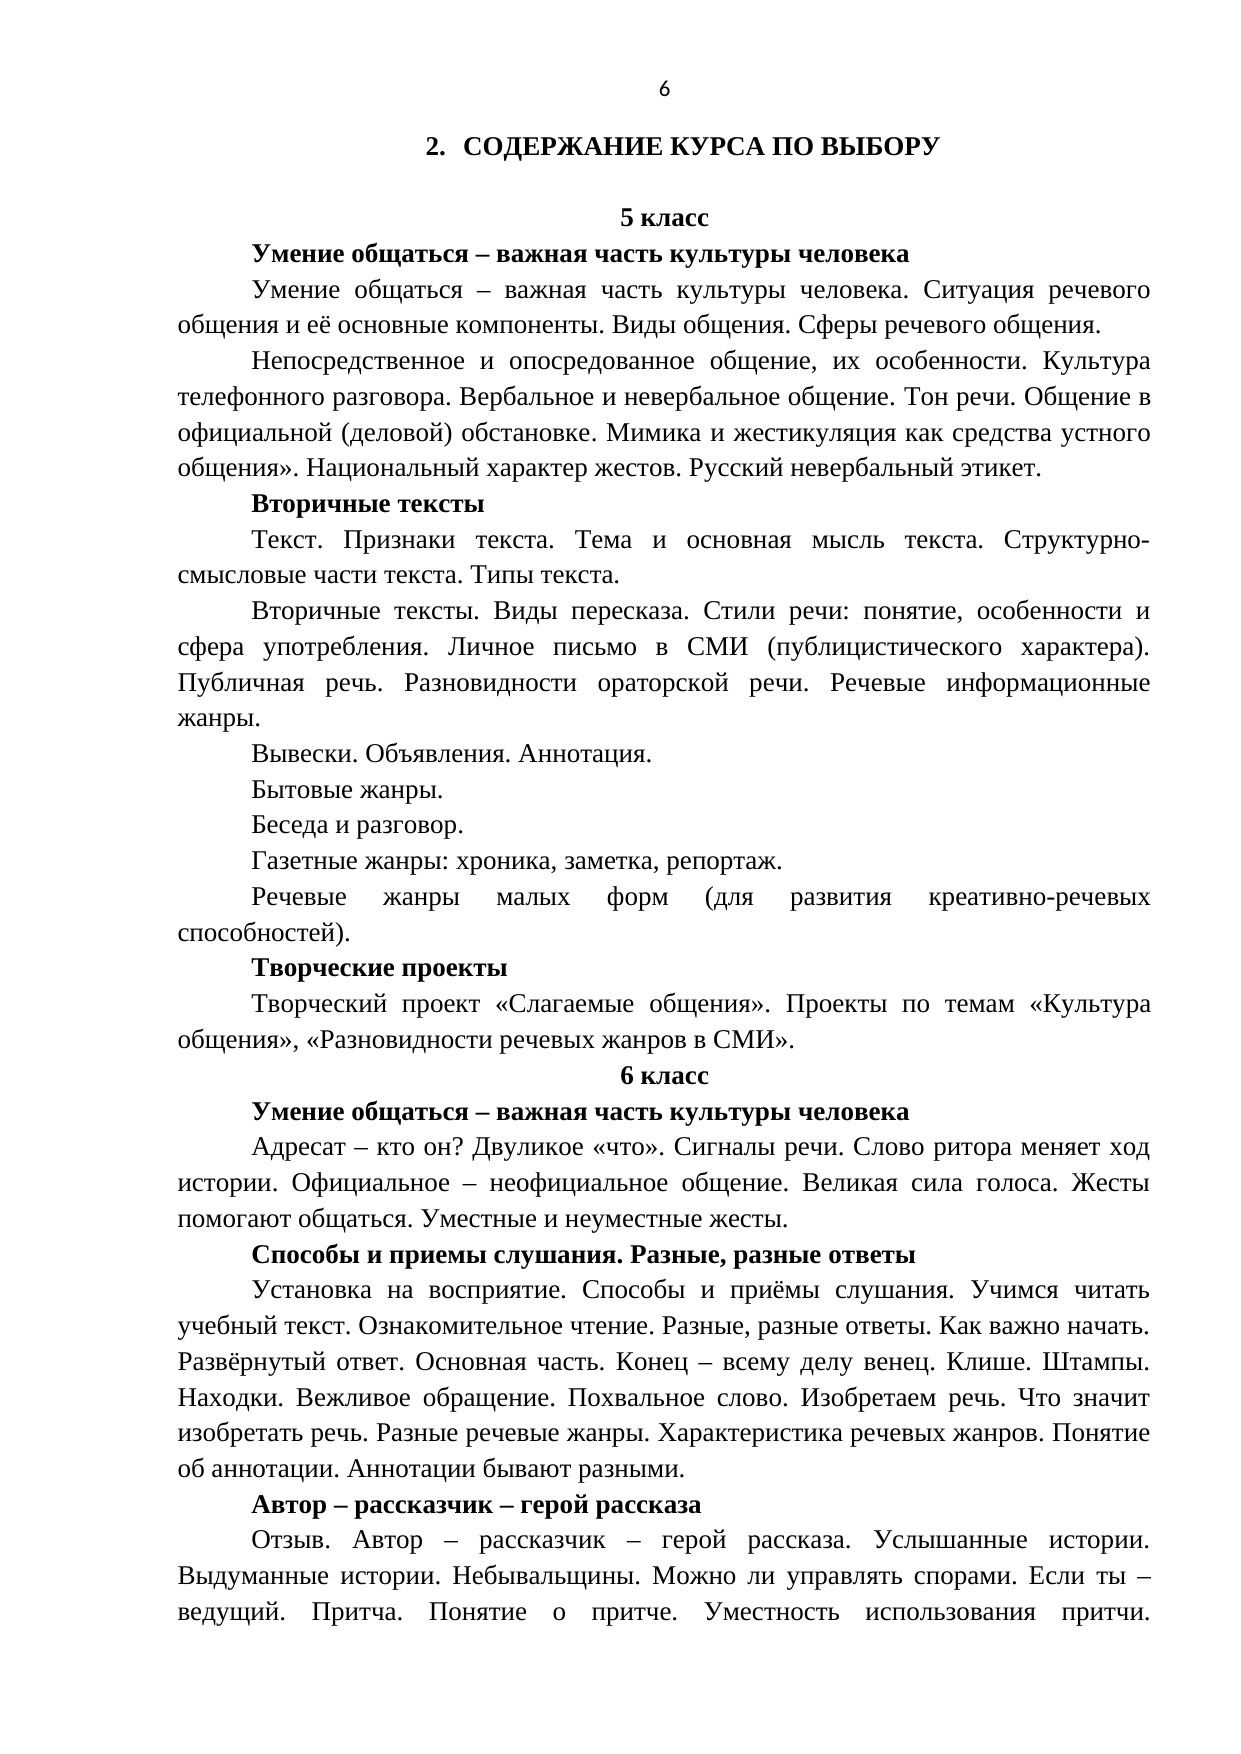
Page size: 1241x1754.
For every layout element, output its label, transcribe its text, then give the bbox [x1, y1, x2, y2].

text Автор – рассказчик – герой рассказа [177, 1488, 1152, 1519]
text Творческий проект «Слагаемые общения». Проекты по темам «Культура общения», «Разновидности речевых жанров в СМИ». [177, 988, 1152, 1054]
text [177, 1523, 1152, 1626]
text 6 класс [177, 1059, 1152, 1090]
text Непосредственное и опосредованное общение, их особенности. Культура телефонного разговора. Вербальное и невербальное общение. Тон речи. Общение в официальной (деловой) обстановке. Мимика и жестикуляция как средства устного общения». Национальный характер жестов. Русский невербальный этикет. [177, 344, 1152, 482]
text Газетные жанры: хроника, заметка, репортаж. [177, 844, 1152, 876]
text Речевые жанры малых форм (для развития креативно-речевых способностей). [177, 880, 1152, 947]
text Вторичные тексты. Виды пересказа. Стили речи: понятие, особенности и сфера употребления. Личное письмо в СМИ (публицистического характера). Публичная речь. Разновидности ораторской речи. Речевые информационные жанры. [177, 594, 1152, 733]
text Беседа и разговор. [177, 809, 1152, 840]
text Адресат – кто он? Двуликое «что». Сигналы речи. Слово ритора меняет ход истории. Официальное – неофициальное общение. Великая сила голоса. Жесты помогают общаться. Уместные и неуместные жесты. [177, 1131, 1152, 1233]
text Умение общаться – важная часть культуры человека. Ситуация речевого общения и её основные компоненты. Виды общения. Сферы речевого общения. [177, 273, 1152, 339]
list СОДЕРЖАНИЕ КУРСА ПО ВЫБОРУ [215, 130, 1152, 161]
text Вторичные тексты [177, 487, 1152, 518]
text Умение общаться – важная часть культуры человека [177, 237, 1152, 268]
text Текст. Признаки текста. Тема и основная мысль текста. Структурно-смысловые части текста. Типы текста. [177, 523, 1152, 590]
text Умение общаться – важная часть культуры человека [177, 1095, 1152, 1126]
text 5 класс [177, 201, 1152, 232]
text Способы и приемы слушания. Разные, разные ответы [177, 1238, 1152, 1269]
text Бытовые жанры. [177, 773, 1152, 804]
text Вывески. Объявления. Аннотация. [177, 737, 1152, 768]
text Творческие проекты [177, 952, 1152, 983]
text Установка на восприятие. Способы и приёмы слушания. Учимся читать учебный текст. Ознакомительное чтение. Разные, разные ответы. Как важно начать. Развёрнутый ответ. Основная часть. Конец – всему делу венец. Клише. Штампы. Находки. Вежливое обращение. Похвальное слово. Изобретаем речь. Что значит изобретать речь. Разные речевые жанры. Характеристика речевых жанров. Понятие об аннотации. Аннотации бывают разными. [177, 1273, 1152, 1483]
